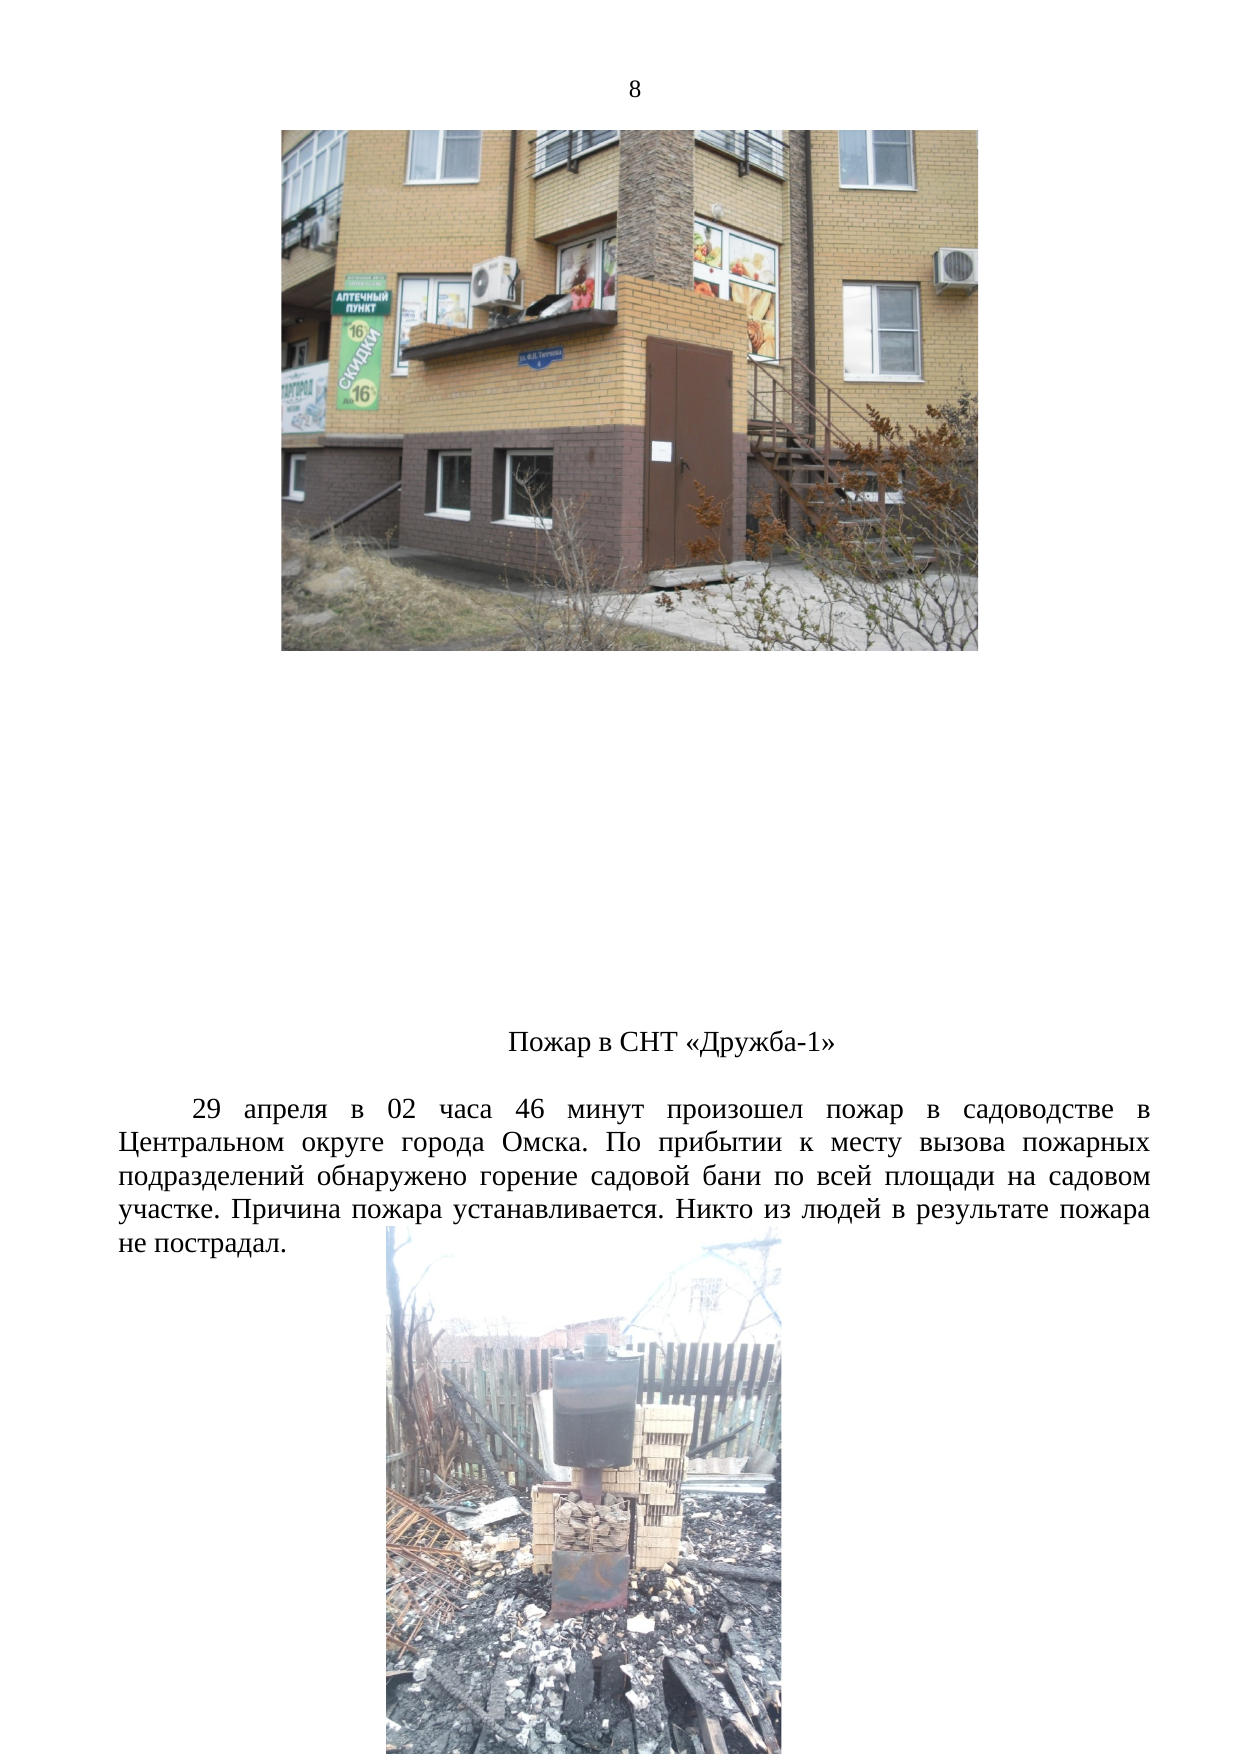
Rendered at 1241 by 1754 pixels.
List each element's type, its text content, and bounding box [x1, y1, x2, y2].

picture [281, 130, 979, 649]
text 29 апреля в 02 часа 46 минут произошел пожар в садоводстве в Центральном округе города Омска. По прибытии к месту вызова пожарных подразделений обнаружено горение садовой бани по всей площади на садовом участке. Причина пожара устанавливается. Никто из людей в результате пожара не пострадал. [118, 1091, 1152, 1258]
picture [386, 1226, 782, 1751]
text Пожар в СНТ «Дружба-1» [118, 1024, 1152, 1057]
